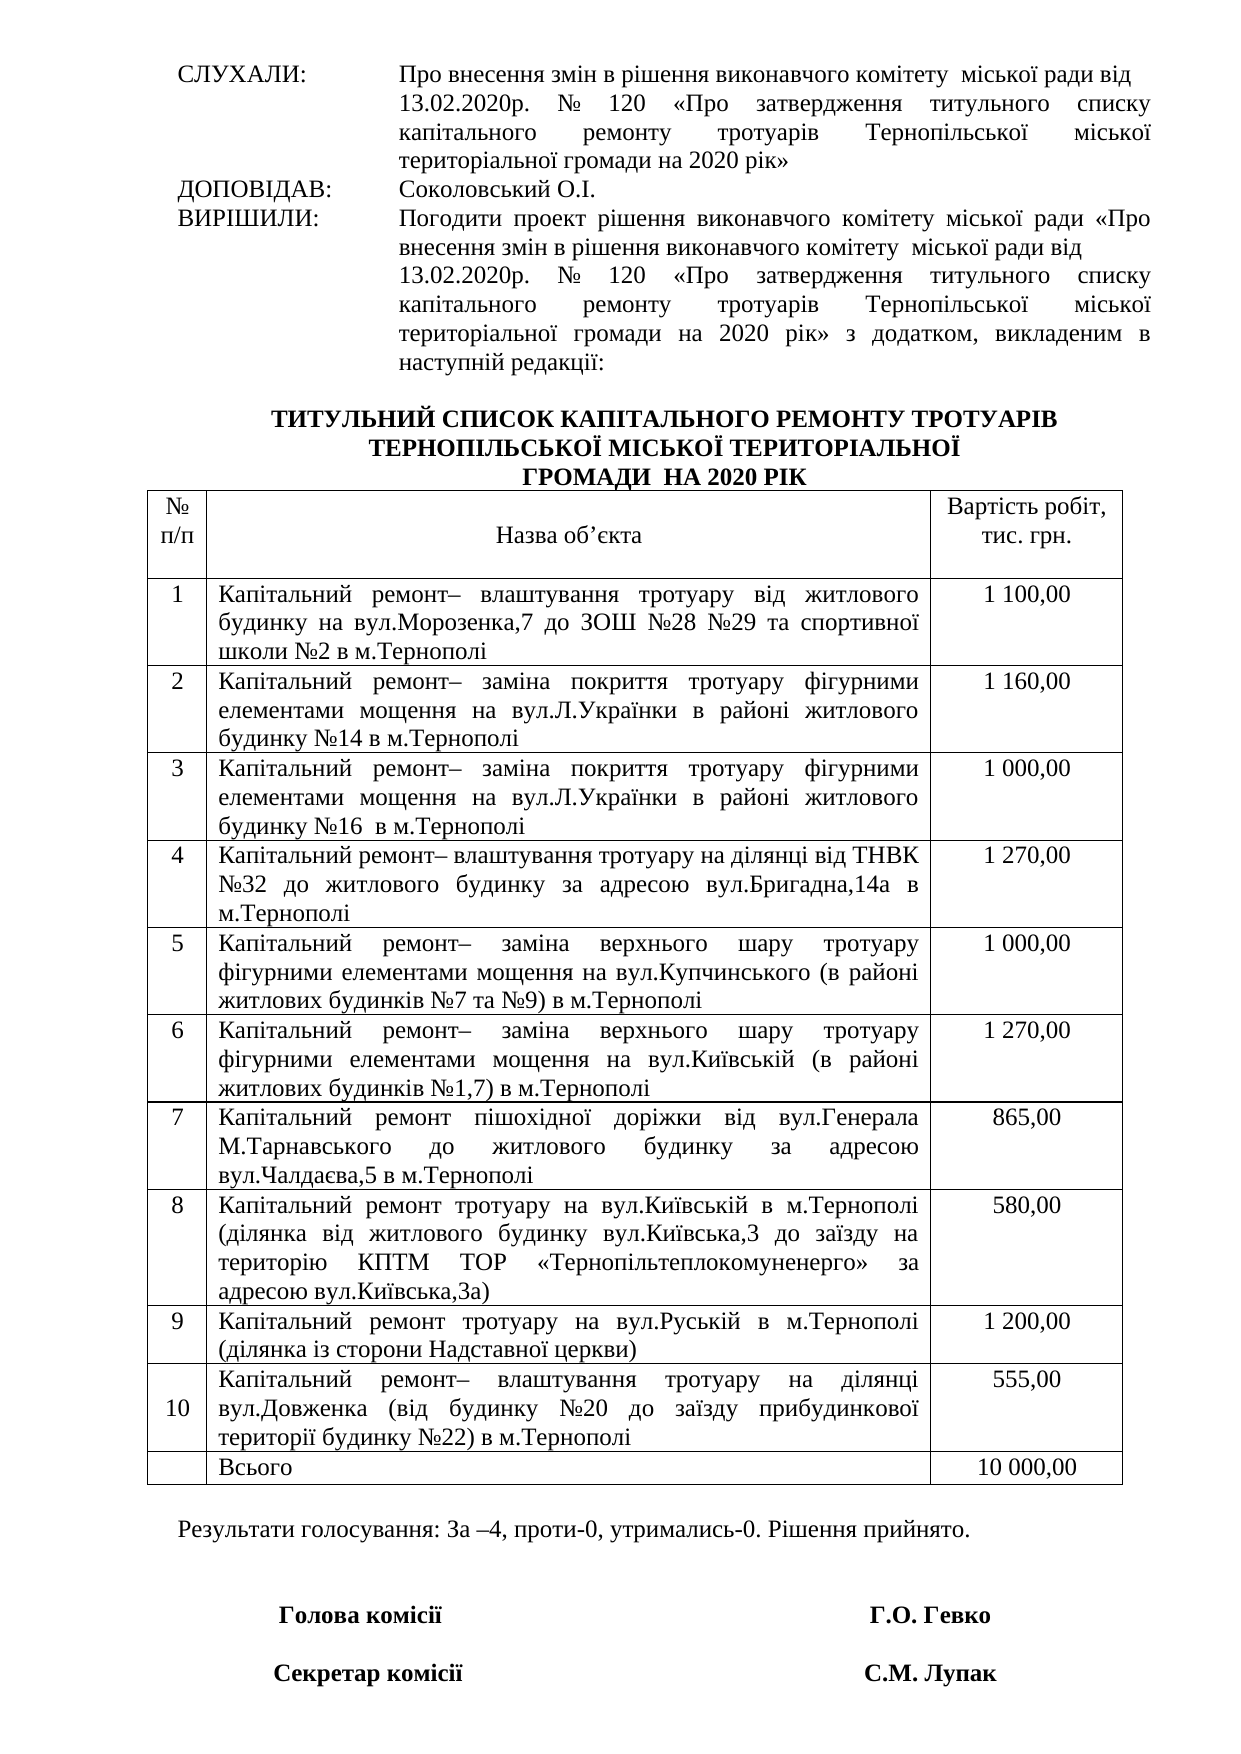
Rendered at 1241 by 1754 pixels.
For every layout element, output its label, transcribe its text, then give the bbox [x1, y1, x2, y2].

table_cell 7 [148, 1103, 206, 1189]
table_cell 1 200,00 [931, 1306, 1122, 1363]
table_cell 1 100,00 [931, 579, 1122, 665]
table_cell 1 000,00 [931, 928, 1122, 1014]
table_cell Капітальний ремонт– заміна покриття тротуару фігурними елементами мощення на вул.Л.Українки в районі житлового будинку №16 в м.Тернополі [207, 753, 930, 839]
table_cell 3 [148, 753, 206, 839]
table_cell 10 [148, 1364, 206, 1451]
text ТИТУЛЬНИЙ СПИСОК КАПІТАЛЬНОГО РЕМОНТУ ТРОТУАРІВ [177, 404, 1152, 433]
table_cell Капітальний ремонт тротуару на вул.Руській в м.Тернополі (ділянка із сторони Надставної церкви) [207, 1306, 930, 1363]
subtitle ДОПОВІДАВ: Соколовський О.І. [177, 174, 1152, 203]
subtitle 13.02.2020р. № 120 «Про затвердження титульного списку капітального ремонту тротуарів Тернопільської міської територіальної громади на 2020 рік» [177, 88, 1152, 174]
table_cell Капітальний ремонт тротуару на вул.Київській в м.Тернополі (ділянка від житлового будинку вул.Київська,3 до заїзду на територію КПТМ ТОР «Тернопільтеплокомуненерго» за адресою вул.Київська,3а) [207, 1190, 930, 1305]
table_header Вартість робіт, тис. грн. [931, 491, 1122, 578]
table_cell 1 160,00 [931, 666, 1122, 752]
text Голова комісії Г.О. Гевко [177, 1600, 1092, 1629]
table_header № п/п [148, 491, 206, 578]
table_cell 4 [148, 841, 206, 927]
table_cell 580,00 [931, 1190, 1122, 1305]
table_cell 555,00 [931, 1364, 1122, 1451]
table_cell 8 [148, 1190, 206, 1305]
table_cell 5 [148, 928, 206, 1014]
subtitle Результати голосування: За –4, проти-0, утримались-0. Рішення прийнято. [177, 1514, 1152, 1543]
table_cell 9 [148, 1306, 206, 1363]
table_cell 1 [148, 579, 206, 665]
table_cell Капітальний ремонт– влаштування тротуару на ділянці від ТНВК №32 до житлового будинку за адресою вул.Бригадна,14а в м.Тернополі [207, 841, 930, 927]
text ГРОМАДИ НА 2020 РІК [177, 462, 1152, 490]
table_cell Капітальний ремонт– влаштування тротуару від житлового будинку на вул.Морозенка,7 до ЗОШ №28 №29 та спортивної школи №2 в м.Тернополі [207, 579, 930, 665]
table_cell 2 [148, 666, 206, 752]
subtitle СЛУХАЛИ: Про внесення змін в рішення виконавчого комітету міської ради від [177, 59, 1152, 88]
table_cell 865,00 [931, 1103, 1122, 1189]
table_cell Капітальний ремонт– заміна покриття тротуару фігурними елементами мощення на вул.Л.Українки в районі житлового будинку №14 в м.Тернополі [207, 666, 930, 752]
table_cell 1 270,00 [931, 841, 1122, 927]
table_cell Капітальний ремонт пішохідної доріжки від вул.Генерала М.Тарнавського до житлового будинку за адресою вул.Чалдаєва,5 в м.Тернополі [207, 1103, 930, 1189]
subtitle 13.02.2020р. № 120 «Про затвердження титульного списку капітального ремонту тротуарів Тернопільської міської територіальної громади на 2020 рік» з додатком, викладеним в наступній редакції: [177, 260, 1152, 375]
table_cell 1 000,00 [931, 753, 1122, 839]
table_cell Капітальний ремонт– влаштування тротуару на ділянці вул.Довженка (від будинку №20 до заїзду прибудинкової території будинку №22) в м.Тернополі [207, 1364, 930, 1451]
table_cell 1 270,00 [931, 1015, 1122, 1101]
table_cell [148, 1452, 206, 1484]
subtitle ВИРІШИЛИ: Погодити проект рішення виконавчого комітету міської ради «Про внесення змін в рішення виконавчого комітету міської ради від [177, 203, 1152, 260]
table_cell 6 [148, 1015, 206, 1101]
table_header Назва об’єкта [207, 491, 930, 578]
text ТЕРНОПІЛЬСЬКОЇ МІСЬКОЇ ТЕРИТОРІАЛЬНОЇ [177, 433, 1152, 462]
text Секретар комісії С.М. Лупак [177, 1658, 1092, 1686]
table_cell 10 000,00 [931, 1452, 1122, 1484]
table_cell Всього [207, 1452, 930, 1484]
table_cell Капітальний ремонт– заміна верхнього шару тротуару фігурними елементами мощення на вул.Київській (в районі житлових будинків №1,7) в м.Тернополі [207, 1015, 930, 1101]
table_cell Капітальний ремонт– заміна верхнього шару тротуару фігурними елементами мощення на вул.Купчинського (в районі житлових будинків №7 та №9) в м.Тернополі [207, 928, 930, 1014]
